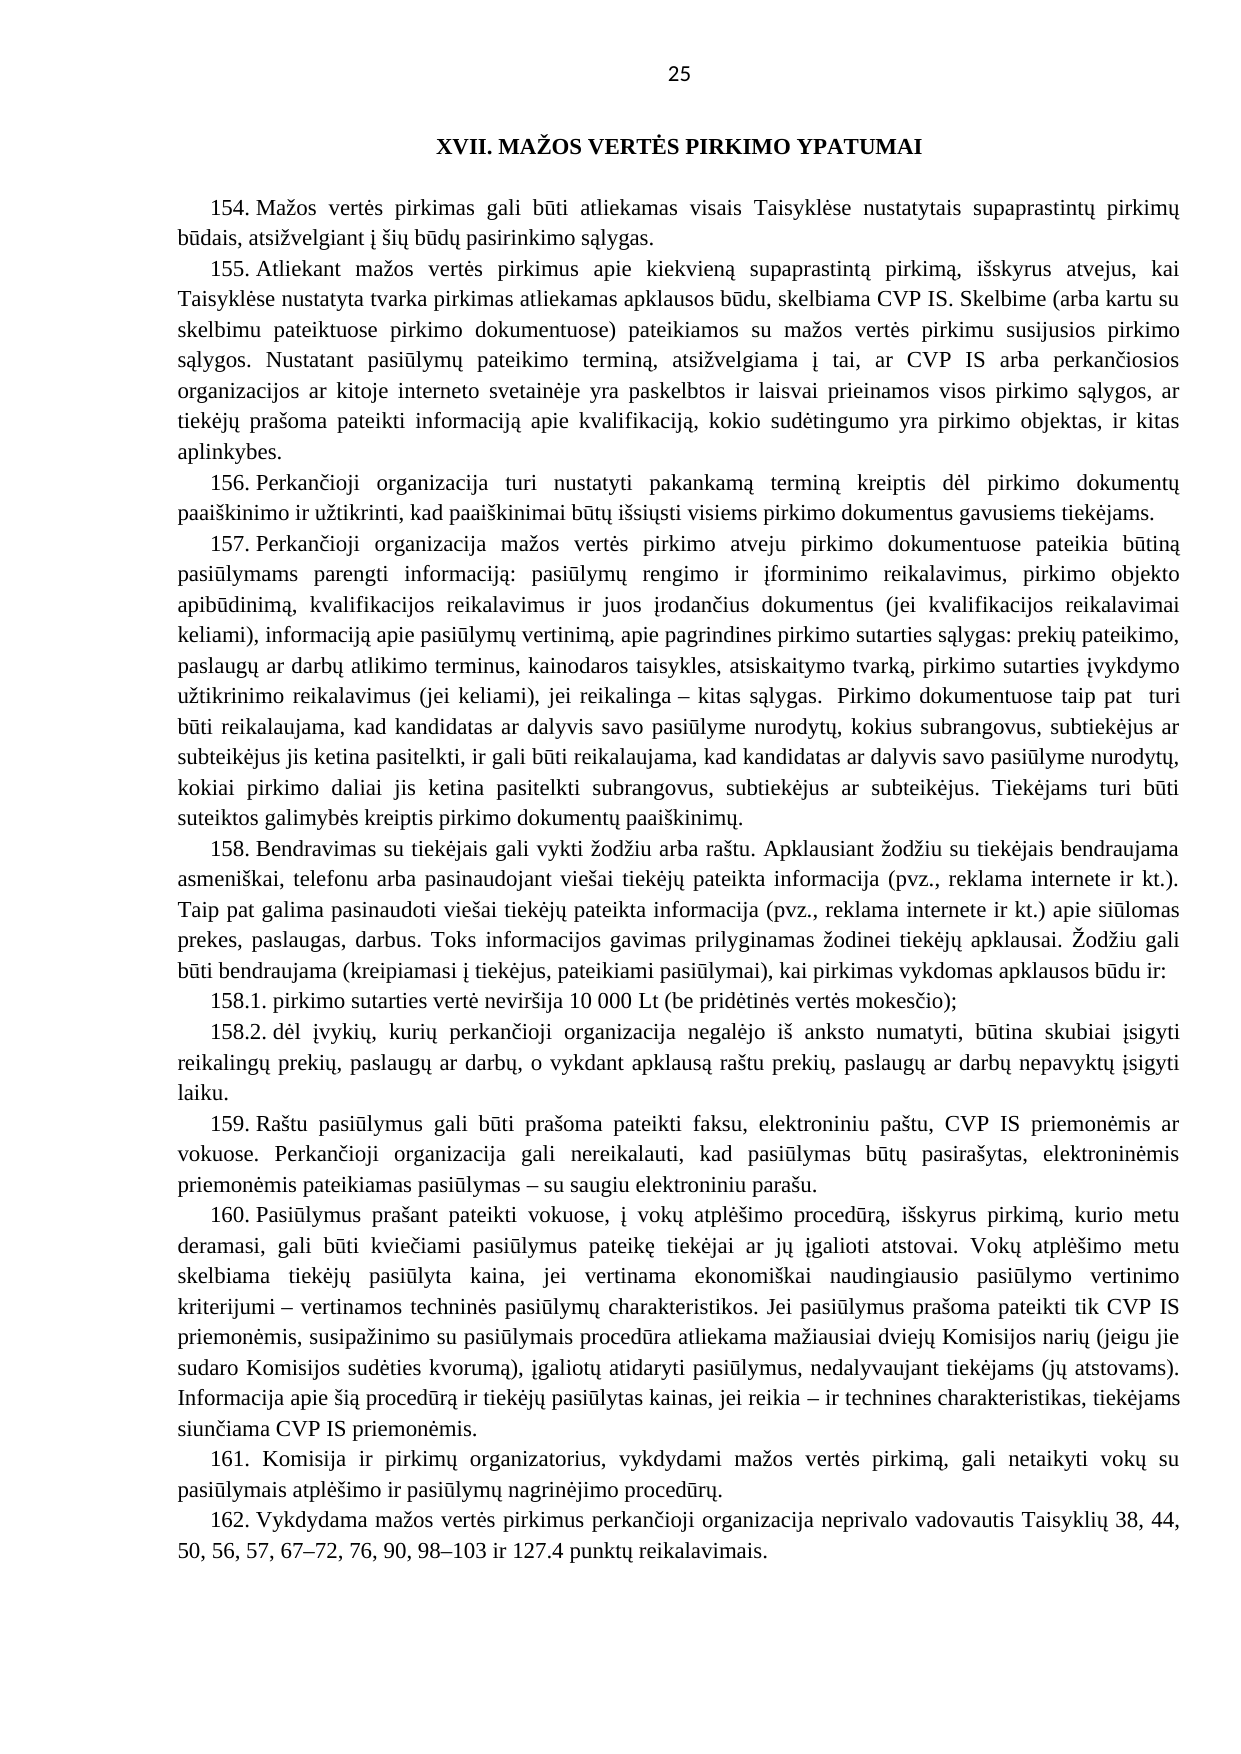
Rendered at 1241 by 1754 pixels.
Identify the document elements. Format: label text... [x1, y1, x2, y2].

text 154. Mažos vertės pirkimas gali būti atliekamas visais Taisyklėse nustatytais supaprastintų pirkimų būdais, atsižvelgiant į šių būdų pasirinkimo sąlygas. [177, 194, 1181, 251]
text XVII. MAŽOS VERTĖS pirkimo YPATUMAI [177, 133, 1181, 159]
text 156. Perkančioji organizacija turi nustatyti pakankamą terminą kreiptis dėl pirkimo dokumentų paaiškinimo ir užtikrinti, kad paaiškinimai būtų išsiųsti visiems pirkimo dokumentus gavusiems tiekėjams. [177, 469, 1181, 526]
text 161. Komisija ir pirkimų organizatorius, vykdydami mažos vertės pirkimą, gali netaikyti vokų su pasiūlymais atplėšimo ir pasiūlymų nagrinėjimo procedūrų. [177, 1445, 1181, 1502]
text 158.2. dėl įvykių, kurių perkančioji organizacija negalėjo iš anksto numatyti, būtina skubiai įsigyti reikalingų prekių, paslaugų ar darbų, o vykdant apklausą raštu prekių, paslaugų ar darbų nepavyktų įsigyti laiku. [177, 1018, 1181, 1105]
text 157. Perkančioji organizacija mažos vertės pirkimo atveju pirkimo dokumentuose pateikia būtiną pasiūlymams parengti informaciją: pasiūlymų rengimo ir įforminimo reikalavimus, pirkimo objekto apibūdinimą, kvalifikacijos reikalavimus ir juos įrodančius dokumentus (jei kvalifikacijos reikalavimai keliami), informaciją apie pasiūlymų vertinimą, apie pagrindines pirkimo sutarties sąlygas: prekių pateikimo, paslaugų ar darbų atlikimo terminus, kainodaros taisykles, atsiskaitymo tvarką, pirkimo sutarties įvykdymo užtikrinimo reikalavimus (jei keliami), jei reikalinga – kitas sąlygas. Pirkimo dokumentuose taip pat turi būti reikalaujama, kad kandidatas ar dalyvis savo pasiūlyme nurodytų, kokius subrangovus, subtiekėjus ar subteikėjus jis ketina pasitelkti, ir gali būti reikalaujama, kad kandidatas ar dalyvis savo pasiūlyme nurodytų, kokiai pirkimo daliai jis ketina pasitelkti subrangovus, subtiekėjus ar subteikėjus. Tiekėjams turi būti suteiktos galimybės kreiptis pirkimo dokumentų paaiškinimų. [177, 530, 1181, 831]
text 162. Vykdydama mažos vertės pirkimus perkančioji organizacija neprivalo vadovautis Taisyklių 38, 44, 50, 56, 57, 67–72, 76, 90, 98–103 ir 127.4 punktų reikalavimais. [177, 1506, 1181, 1563]
text 159. Raštu pasiūlymus gali būti prašoma pateikti faksu, elektroniniu paštu, CVP IS priemonėmis ar vokuose. Perkančioji organizacija gali nereikalauti, kad pasiūlymas būtų pasirašytas, elektroninėmis priemonėmis pateikiamas pasiūlymas – su saugiu elektroniniu parašu. [177, 1109, 1181, 1197]
text 160. Pasiūlymus prašant pateikti vokuose, į vokų atplėšimo procedūrą, išskyrus pirkimą, kurio metu deramasi, gali būti kviečiami pasiūlymus pateikę tiekėjai ar jų įgalioti atstovai. Vokų atplėšimo metu skelbiama tiekėjų pasiūlyta kaina, jei vertinama ekonomiškai naudingiausio pasiūlymo vertinimo kriterijumi – vertinamos techninės pasiūlymų charakteristikos. Jei pasiūlymus prašoma pateikti tik CVP IS priemonėmis, susipažinimo su pasiūlymais procedūra atliekama mažiausiai dviejų Komisijos narių (jeigu jie sudaro Komisijos sudėties kvorumą), įgaliotų atidaryti pasiūlymus, nedalyvaujant tiekėjams (jų atstovams). Informacija apie šią procedūrą ir tiekėjų pasiūlytas kainas, jei reikia – ir technines charakteristikas, tiekėjams siunčiama CVP IS priemonėmis. [177, 1201, 1181, 1441]
text 155. Atliekant mažos vertės pirkimus apie kiekvieną supaprastintą pirkimą, išskyrus atvejus, kai Taisyklėse nustatyta tvarka pirkimas atliekamas apklausos būdu, skelbiama CVP IS. Skelbime (arba kartu su skelbimu pateiktuose pirkimo dokumentuose) pateikiamos su mažos vertės pirkimu susijusios pirkimo sąlygos. Nustatant pasiūlymų pateikimo terminą, atsižvelgiama į tai, ar CVP IS arba perkančiosios organizacijos ar kitoje interneto svetainėje yra paskelbtos ir laisvai prieinamos visos pirkimo sąlygos, ar tiekėjų prašoma pateikti informaciją apie kvalifikaciją, kokio sudėtingumo yra pirkimo objektas, ir kitas aplinkybes. [177, 255, 1181, 464]
text 158.1. pirkimo sutarties vertė neviršija 10 000 Lt (be pridėtinės vertės mokesčio); [177, 987, 1181, 1014]
text 158. Bendravimas su tiekėjais gali vykti žodžiu arba raštu. Apklausiant žodžiu su tiekėjais bendraujama asmeniškai, telefonu arba pasinaudojant viešai tiekėjų pateikta informacija (pvz., reklama internete ir kt.). Taip pat galima pasinaudoti viešai tiekėjų pateikta informacija (pvz., reklama internete ir kt.) apie siūlomas prekes, paslaugas, darbus. Toks informacijos gavimas prilyginamas žodinei tiekėjų apklausai. Žodžiu gali būti bendraujama (kreipiamasi į tiekėjus, pateikiami pasiūlymai), kai pirkimas vykdomas apklausos būdu ir: [177, 835, 1181, 983]
